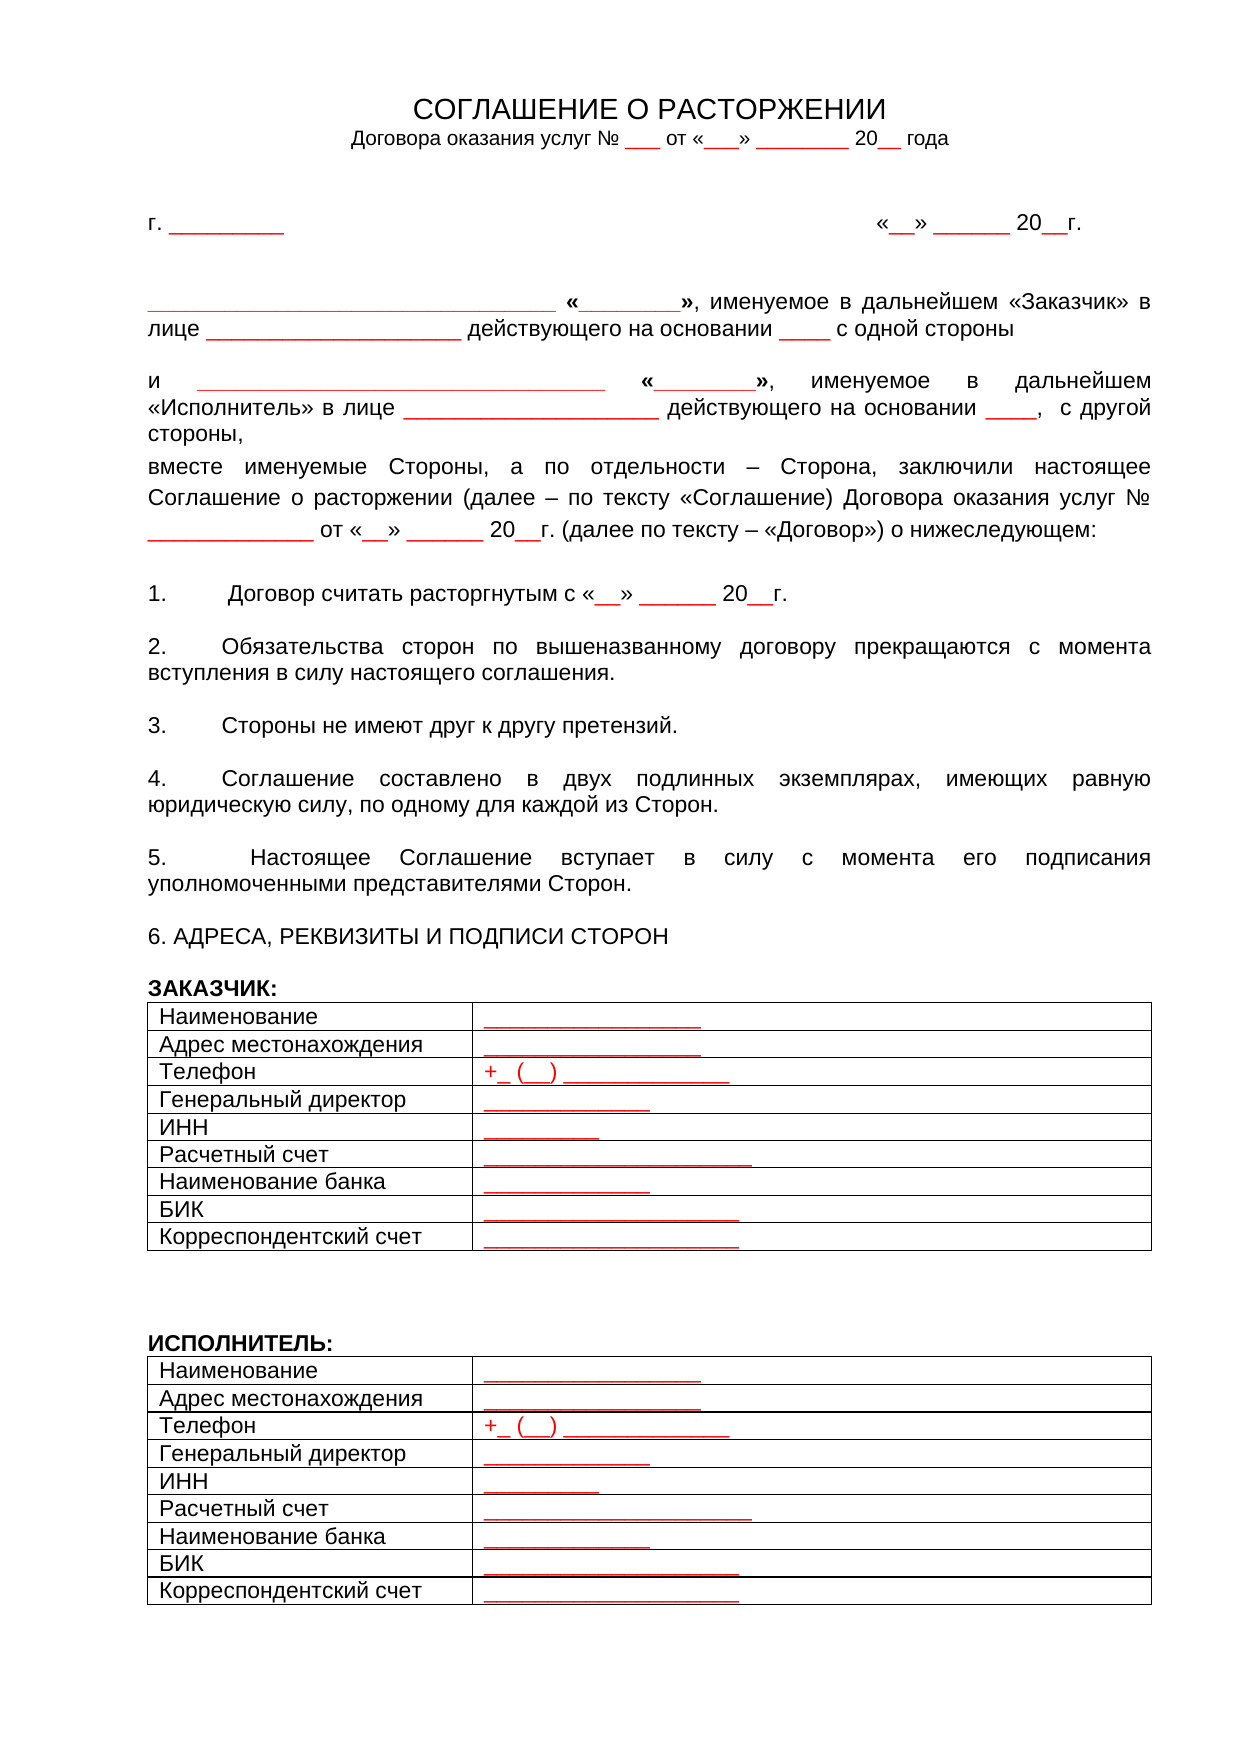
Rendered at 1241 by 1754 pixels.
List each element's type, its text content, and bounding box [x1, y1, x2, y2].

table_cell Генеральный директор [148, 1086, 472, 1112]
table_cell _____________ [473, 1168, 1151, 1195]
table_cell _________________ [473, 1385, 1151, 1411]
table_cell Телефон [148, 1413, 472, 1439]
table_header Наименование [148, 1357, 472, 1384]
table_cell _____________________ [473, 1141, 1151, 1167]
table_header _________________ [473, 1003, 1151, 1030]
text ________________________________ «________», именуемое в дальнейшем «Заказчик» в лице ____________________ действующего на основании ____ с одной стороны [148, 288, 1152, 341]
table_cell _____________________ [473, 1495, 1151, 1522]
table_cell Наименование банка [148, 1523, 472, 1549]
text СОГЛАШЕНИЕ О РАСТОРЖЕНИИ [148, 92, 1152, 125]
text г. _________ «__» ______ 20__г. [148, 209, 1152, 236]
text 3. Стороны не имеют друг к другу претензий. [148, 712, 1152, 738]
text ИСПОЛНИТЕЛЬ: [148, 1329, 1152, 1356]
table_cell _________ [473, 1468, 1151, 1494]
text 5. Настоящее Соглашение вступает в силу с момента его подписания уполномоченными представителями Сторон. [148, 843, 1152, 896]
text ЗАКАЗЧИК: [148, 975, 1152, 1002]
table_cell ____________________ [473, 1223, 1151, 1249]
table_cell Корреспондентский счет [148, 1223, 472, 1249]
text 4. Соглашение составлено в двух подлинных экземплярах, имеющих равную юридическую силу, по одному для каждой из Сторон. [148, 764, 1152, 817]
table_cell Телефон [148, 1058, 472, 1085]
table_cell ____________________ [473, 1578, 1151, 1604]
table_cell Генеральный директор [148, 1440, 472, 1467]
text 2. Обязательства сторон по вышеназванному договору прекращаются с момента вступления в силу настоящего соглашения. [148, 633, 1152, 685]
table_cell ____________________ [473, 1550, 1151, 1576]
table_cell ____________________ [473, 1196, 1151, 1222]
table_cell Расчетный счет [148, 1495, 472, 1522]
table_cell _____________ [473, 1086, 1151, 1112]
table_cell +_ (__) _____________ [473, 1413, 1151, 1439]
table_cell БИК [148, 1550, 472, 1576]
table_cell Расчетный счет [148, 1141, 472, 1167]
table_cell Корреспондентский счет [148, 1578, 472, 1604]
text 6. АДРЕСА, РЕКВИЗИТЫ И ПОДПИСИ СТОРОН [148, 923, 1152, 949]
text 1. Договор считать расторгнутым с «__» ______ 20__г. [148, 580, 1152, 606]
table_cell ИНН [148, 1468, 472, 1494]
list Договора оказания услуг № ___ от «___» ________ 20__ года [148, 125, 1152, 149]
table_header Наименование [148, 1003, 472, 1030]
text и ________________________________ «________», именуемое в дальнейшем «Исполнитель» в лице ____________________ действующего на основании ____, с другой стороны, [148, 367, 1152, 446]
table_cell +_ (__) _____________ [473, 1058, 1151, 1085]
table_cell _____________ [473, 1440, 1151, 1467]
table_cell Адрес местонахождения [148, 1385, 472, 1411]
table_cell Адрес местонахождения [148, 1031, 472, 1057]
table_header _________________ [473, 1357, 1151, 1384]
text вместе именуемые Стороны, а по отдельности – Сторона, заключили настоящее Соглашение о расторжении (далее – по тексту «Соглашение) Договора оказания услуг № _____________ от «__» ______ 20__г. (далее по тексту – «Договор») о нижеследующем: [148, 453, 1152, 542]
table_cell ИНН [148, 1114, 472, 1140]
table_cell БИК [148, 1196, 472, 1222]
table_cell _________________ [473, 1031, 1151, 1057]
table_cell _________ [473, 1114, 1151, 1140]
table_cell _____________ [473, 1523, 1151, 1549]
table_cell Наименование банка [148, 1168, 472, 1195]
